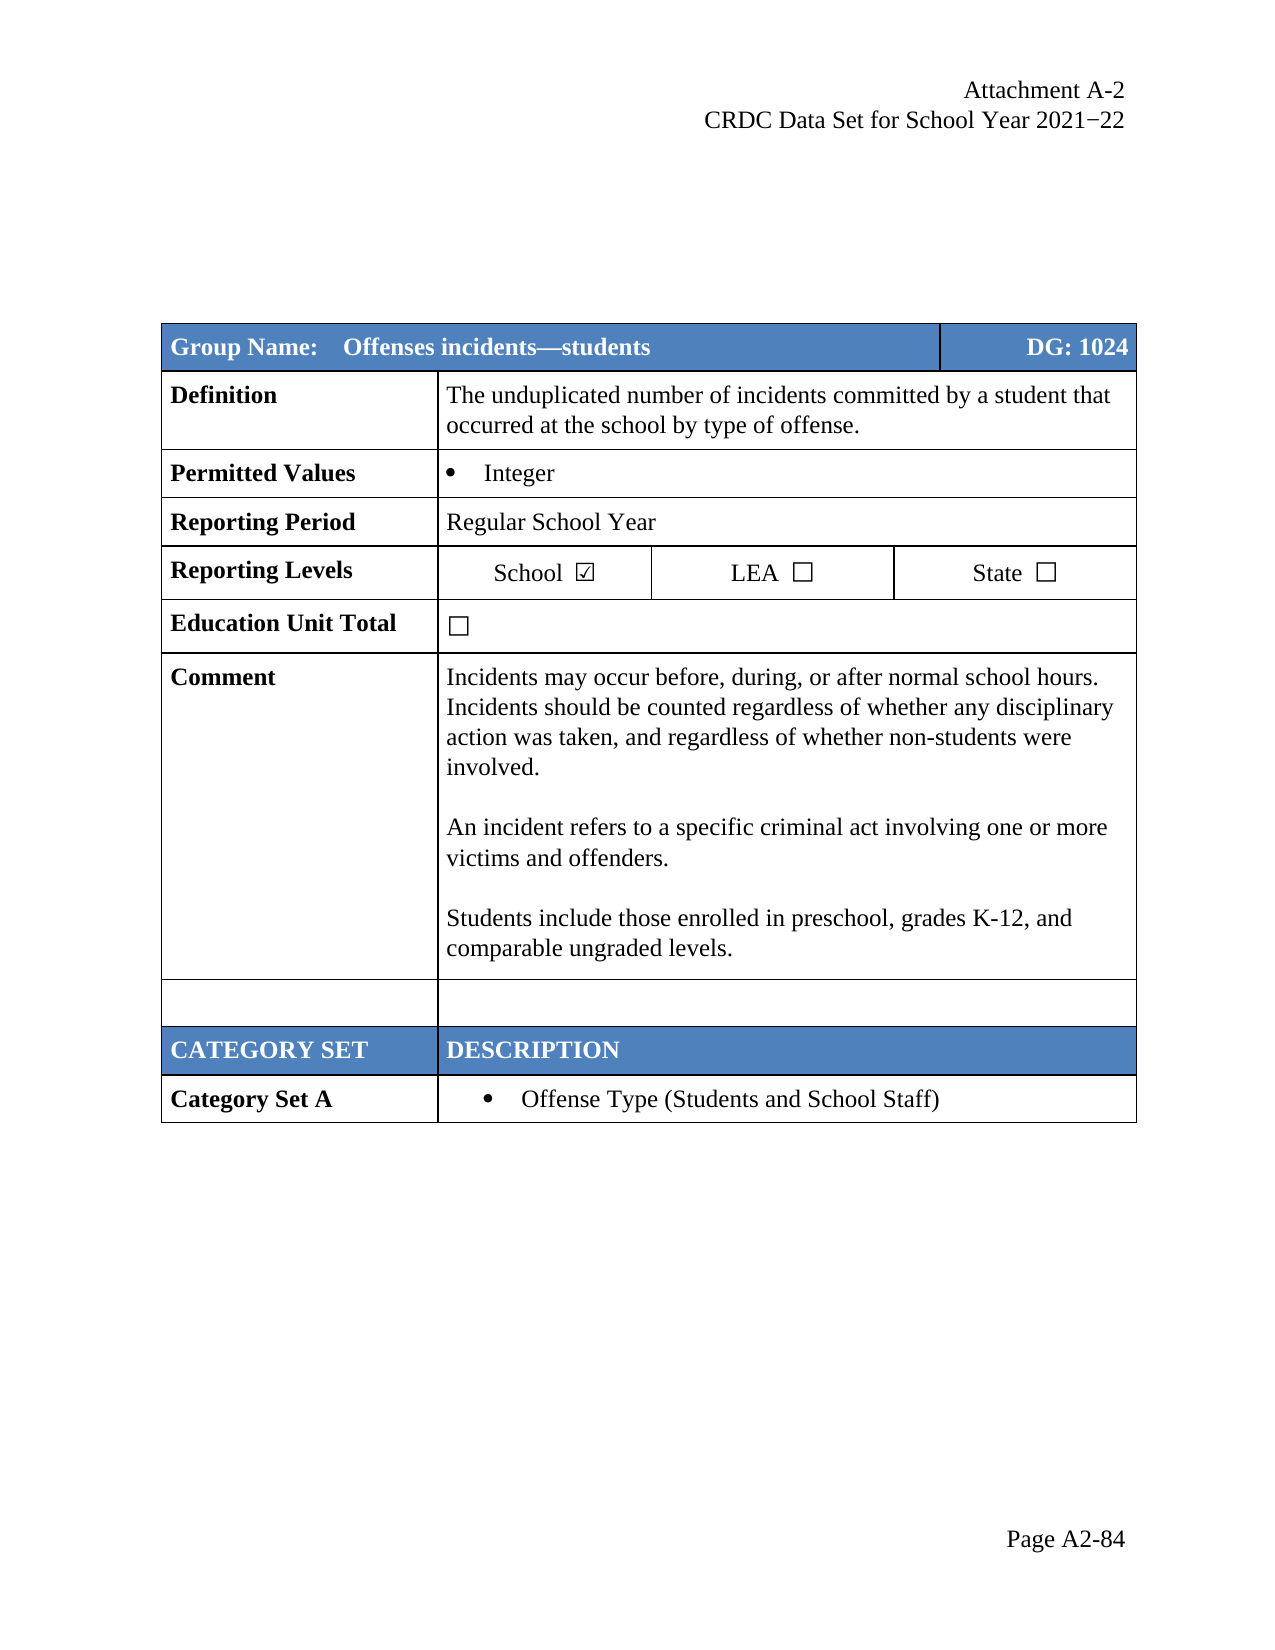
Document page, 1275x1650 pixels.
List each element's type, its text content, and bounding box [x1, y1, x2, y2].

table_cell Incidents may occur before, during, or after normal school hours. Incidents should be counted regardless of whether any disciplinary action was taken, and regardless of whether non-students were involved. An incident refers to a specific criminal act involving one or more victims and offenders. Students include those enrolled in preschool, grades K-12, and comparable ungraded levels. [439, 654, 1136, 979]
table_cell Reporting Levels [162, 547, 437, 598]
table_cell CATEGORY SET [162, 1027, 437, 1074]
table_header DG: 1024 [941, 324, 1136, 370]
table_cell Definition [162, 372, 437, 448]
table_cell The unduplicated number of incidents committed by a student that occurred at the school by type of offense. [439, 372, 1136, 448]
table_cell DESCRIPTION [439, 1027, 1136, 1074]
table_cell Regular School Year [439, 498, 1136, 545]
table_cell Integer [439, 450, 1136, 497]
table_cell Category Set A [162, 1076, 437, 1122]
table_cell Education Unit Total [162, 600, 437, 652]
table_cell ⬜ [439, 600, 1136, 652]
table_cell Offense Type (Students and School Staff) [439, 1076, 1136, 1122]
table_cell Permitted Values [162, 450, 437, 497]
table_cell [439, 980, 1136, 1026]
table_cell State ⬜ [895, 547, 1136, 598]
table_header Group Name: Offenses incidents—students [162, 324, 939, 370]
table_cell School ☑ [439, 547, 651, 598]
table_cell Comment [162, 654, 437, 979]
table_cell LEA ⬜ [652, 547, 893, 598]
table_cell [162, 980, 437, 1026]
table_cell Reporting Period [162, 498, 437, 545]
